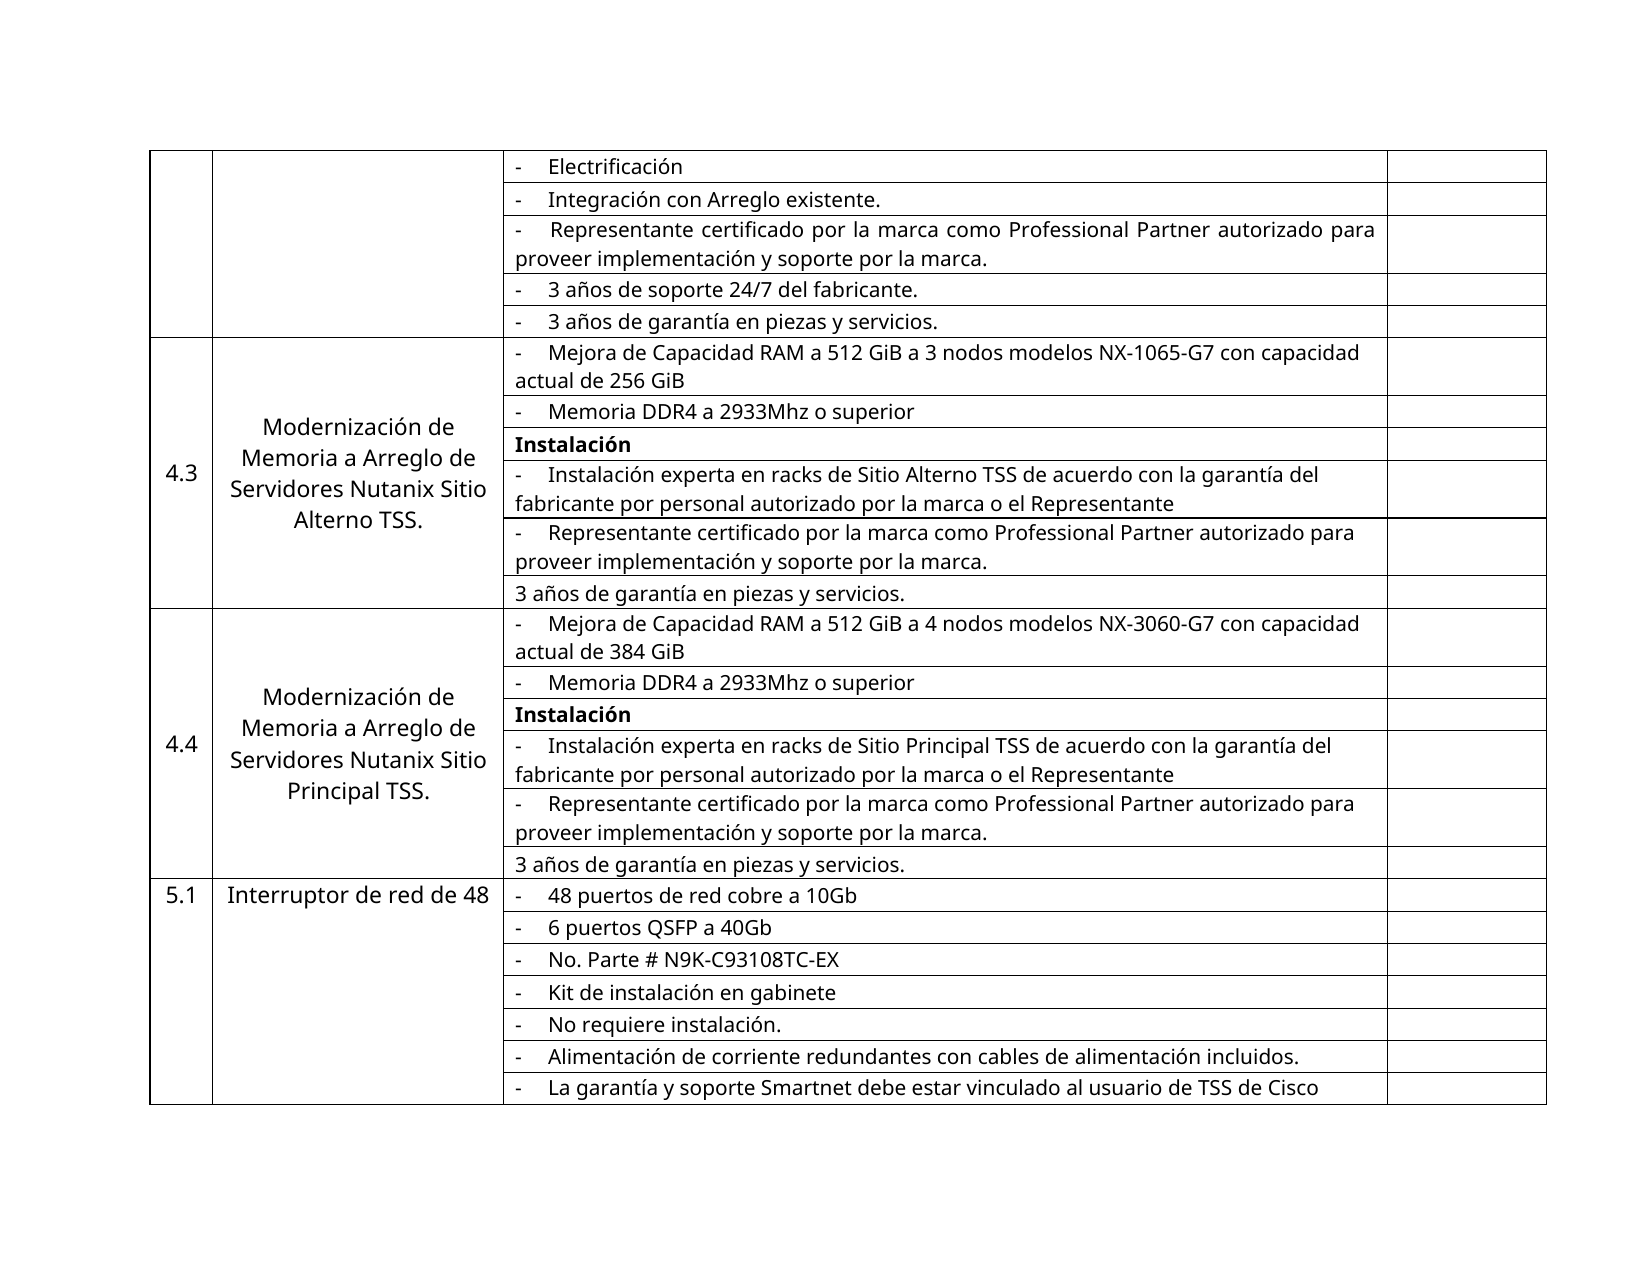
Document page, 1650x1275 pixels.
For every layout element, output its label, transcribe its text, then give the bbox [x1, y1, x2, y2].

table_cell [1388, 151, 1546, 182]
table_cell [1388, 519, 1546, 575]
table_cell Interruptor de red de 48 [213, 879, 503, 1104]
table_cell - Alimentación de corriente redundantes con cables de alimentación incluidos. [504, 1041, 1387, 1072]
table_cell - Mejora de Capacidad RAM a 512 GiB a 4 nodos modelos NX-3060-G7 con capacidad actual de 384 GiB [504, 609, 1387, 666]
table_cell - Memoria DDR4 a 2933Mhz o superior [504, 396, 1387, 427]
table_cell 4.4 [151, 609, 212, 878]
table_cell - Memoria DDR4 a 2933Mhz o superior [504, 667, 1387, 698]
table_cell - Instalación experta en racks de Sitio Principal TSS de acuerdo con la garantía del fabricante por personal autorizado por la marca o el Representante [504, 731, 1387, 788]
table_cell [504, 1073, 1387, 1104]
table_cell [1388, 944, 1546, 975]
table_cell - 6 puertos QSFP a 40Gb [504, 912, 1387, 943]
table_cell - No requiere instalación. [504, 1009, 1387, 1040]
table_cell [1388, 1073, 1546, 1104]
table_cell Modernización de Memoria a Arreglo de Servidores Nutanix Sitio Alterno TSS. [213, 338, 503, 608]
table_cell [1388, 183, 1546, 214]
table_cell 4.3 [151, 338, 212, 608]
table_cell [1388, 699, 1546, 730]
table_cell Instalación [504, 428, 1387, 459]
table_cell 5.1 [151, 879, 212, 1104]
table_cell - 3 años de garantía en piezas y servicios. [504, 306, 1387, 337]
table_cell [1388, 274, 1546, 305]
table_cell [1388, 461, 1546, 517]
table_cell [1388, 731, 1546, 788]
table_cell - 48 puertos de red cobre a 10Gb [504, 879, 1387, 911]
table_cell [1388, 306, 1546, 337]
table_cell [1388, 847, 1546, 878]
table_cell Instalación [504, 699, 1387, 730]
table_cell - Representante certificado por la marca como Professional Partner autorizado para proveer implementación y soporte por la marca. [504, 519, 1387, 575]
table_cell - Integración con Arreglo existente. [504, 183, 1387, 214]
table_cell [1388, 1041, 1546, 1072]
table_cell 3 años de garantía en piezas y servicios. [504, 576, 1387, 608]
table_cell - Representante certificado por la marca como Professional Partner autorizado para proveer implementación y soporte por la marca. [504, 216, 1387, 272]
table_cell 3 años de garantía en piezas y servicios. [504, 847, 1387, 878]
table_cell [1388, 912, 1546, 943]
table_cell - Kit de instalación en gabinete [504, 976, 1387, 1007]
table_cell - Representante certificado por la marca como Professional Partner autorizado para proveer implementación y soporte por la marca. [504, 789, 1387, 846]
table_cell - No. Parte # N9K-C93108TC-EX [504, 944, 1387, 975]
table_cell [1388, 789, 1546, 846]
table_cell [1388, 216, 1546, 272]
table_cell Modernización de Memoria a Arreglo de Servidores Nutanix Sitio Principal TSS. [213, 609, 503, 878]
table_cell [1388, 1009, 1546, 1040]
table_cell [1388, 879, 1546, 911]
table_cell [1388, 338, 1546, 395]
table_cell - Electrificación [504, 151, 1387, 182]
table_cell [1388, 396, 1546, 427]
table_cell - 3 años de soporte 24/7 del fabricante. [504, 274, 1387, 305]
table_cell [1388, 667, 1546, 698]
table_cell [1388, 976, 1546, 1007]
table_cell - Mejora de Capacidad RAM a 512 GiB a 3 nodos modelos NX-1065-G7 con capacidad actual de 256 GiB [504, 338, 1387, 395]
table_cell [1388, 609, 1546, 666]
table_cell - Instalación experta en racks de Sitio Alterno TSS de acuerdo con la garantía del fabricante por personal autorizado por la marca o el Representante [504, 461, 1387, 517]
table_cell [1388, 576, 1546, 608]
table_cell [1388, 428, 1546, 459]
